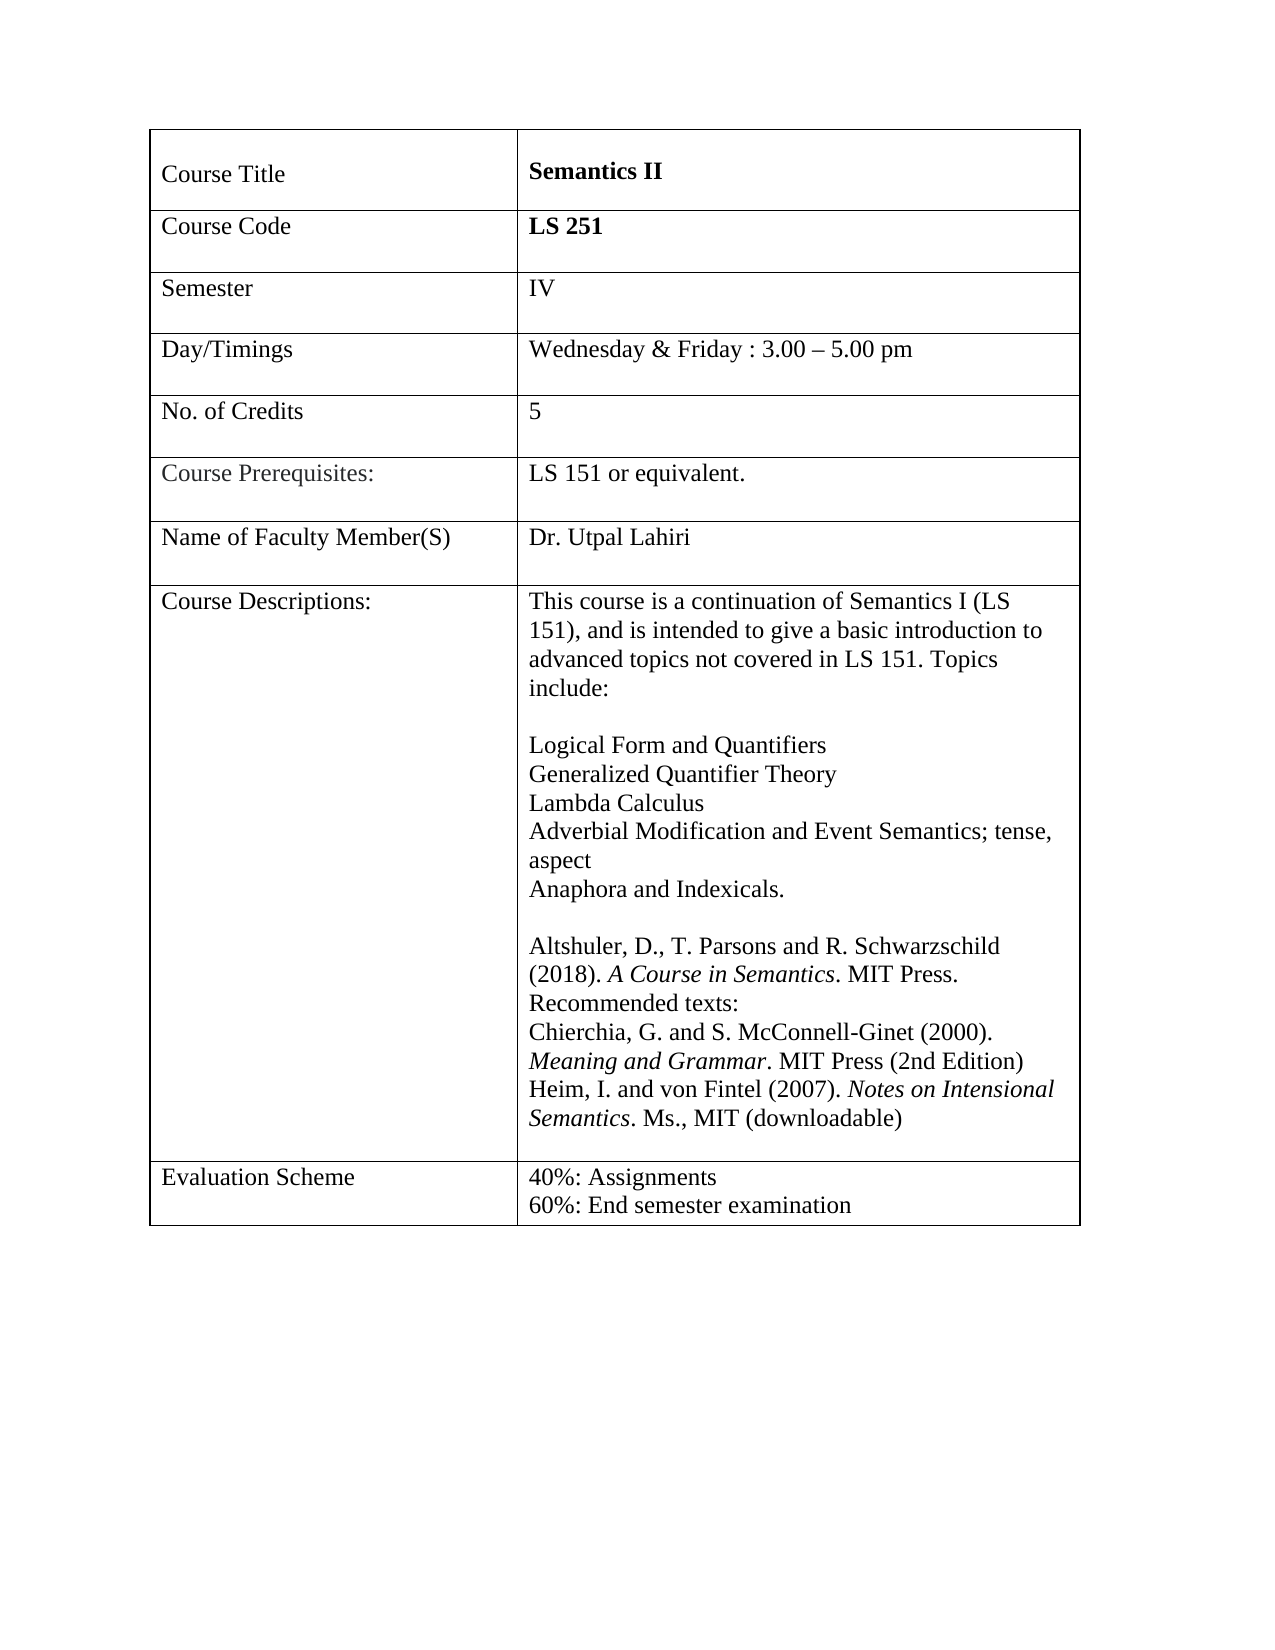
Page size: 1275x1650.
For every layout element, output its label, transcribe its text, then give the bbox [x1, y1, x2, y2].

table_cell Course Code [151, 211, 517, 272]
table_cell 5 [518, 396, 1079, 457]
table_cell Course Prerequisites: [151, 458, 517, 521]
table_cell Name of Faculty Member(S) [151, 522, 517, 585]
table_cell Day/Timings [151, 334, 517, 395]
table_cell This course is a continuation of Semantics I (LS 151), and is intended to give a basic introduction to advanced topics not covered in LS 151. Topics include: Logical Form and Quantifiers Generalized Quantifier Theory Lambda Calculus Adverbial Modification and Event Semantics; tense, aspect Anaphora and Indexicals. Altshuler, D., T. Parsons and R. Schwarzschild (2018). A Course in Semantics. MIT Press. Recommended texts: Chierchia, G. and S. McConnell-Ginet (2000). Meaning and Grammar. MIT Press (2nd Edition) Heim, I. and von Fintel (2007). Notes on Intensional Semantics. Ms., MIT (downloadable) [518, 586, 1079, 1161]
table_cell No. of Credits [151, 396, 517, 457]
table_cell Wednesday & Friday : 3.00 – 5.00 pm [518, 334, 1079, 395]
table_cell Course Descriptions: [151, 586, 517, 1161]
table_cell LS 151 or equivalent. [518, 458, 1079, 521]
table_cell Semester [151, 273, 517, 333]
table_cell 40%: Assignments 60%: End semester examination [518, 1162, 1079, 1225]
table_cell LS 251 [518, 211, 1079, 272]
table_cell Evaluation Scheme [151, 1162, 517, 1225]
table_header Course Title [151, 130, 517, 210]
table_cell IV [518, 273, 1079, 333]
table_header Semantics II [518, 130, 1079, 210]
table_cell Dr. Utpal Lahiri [518, 522, 1079, 585]
